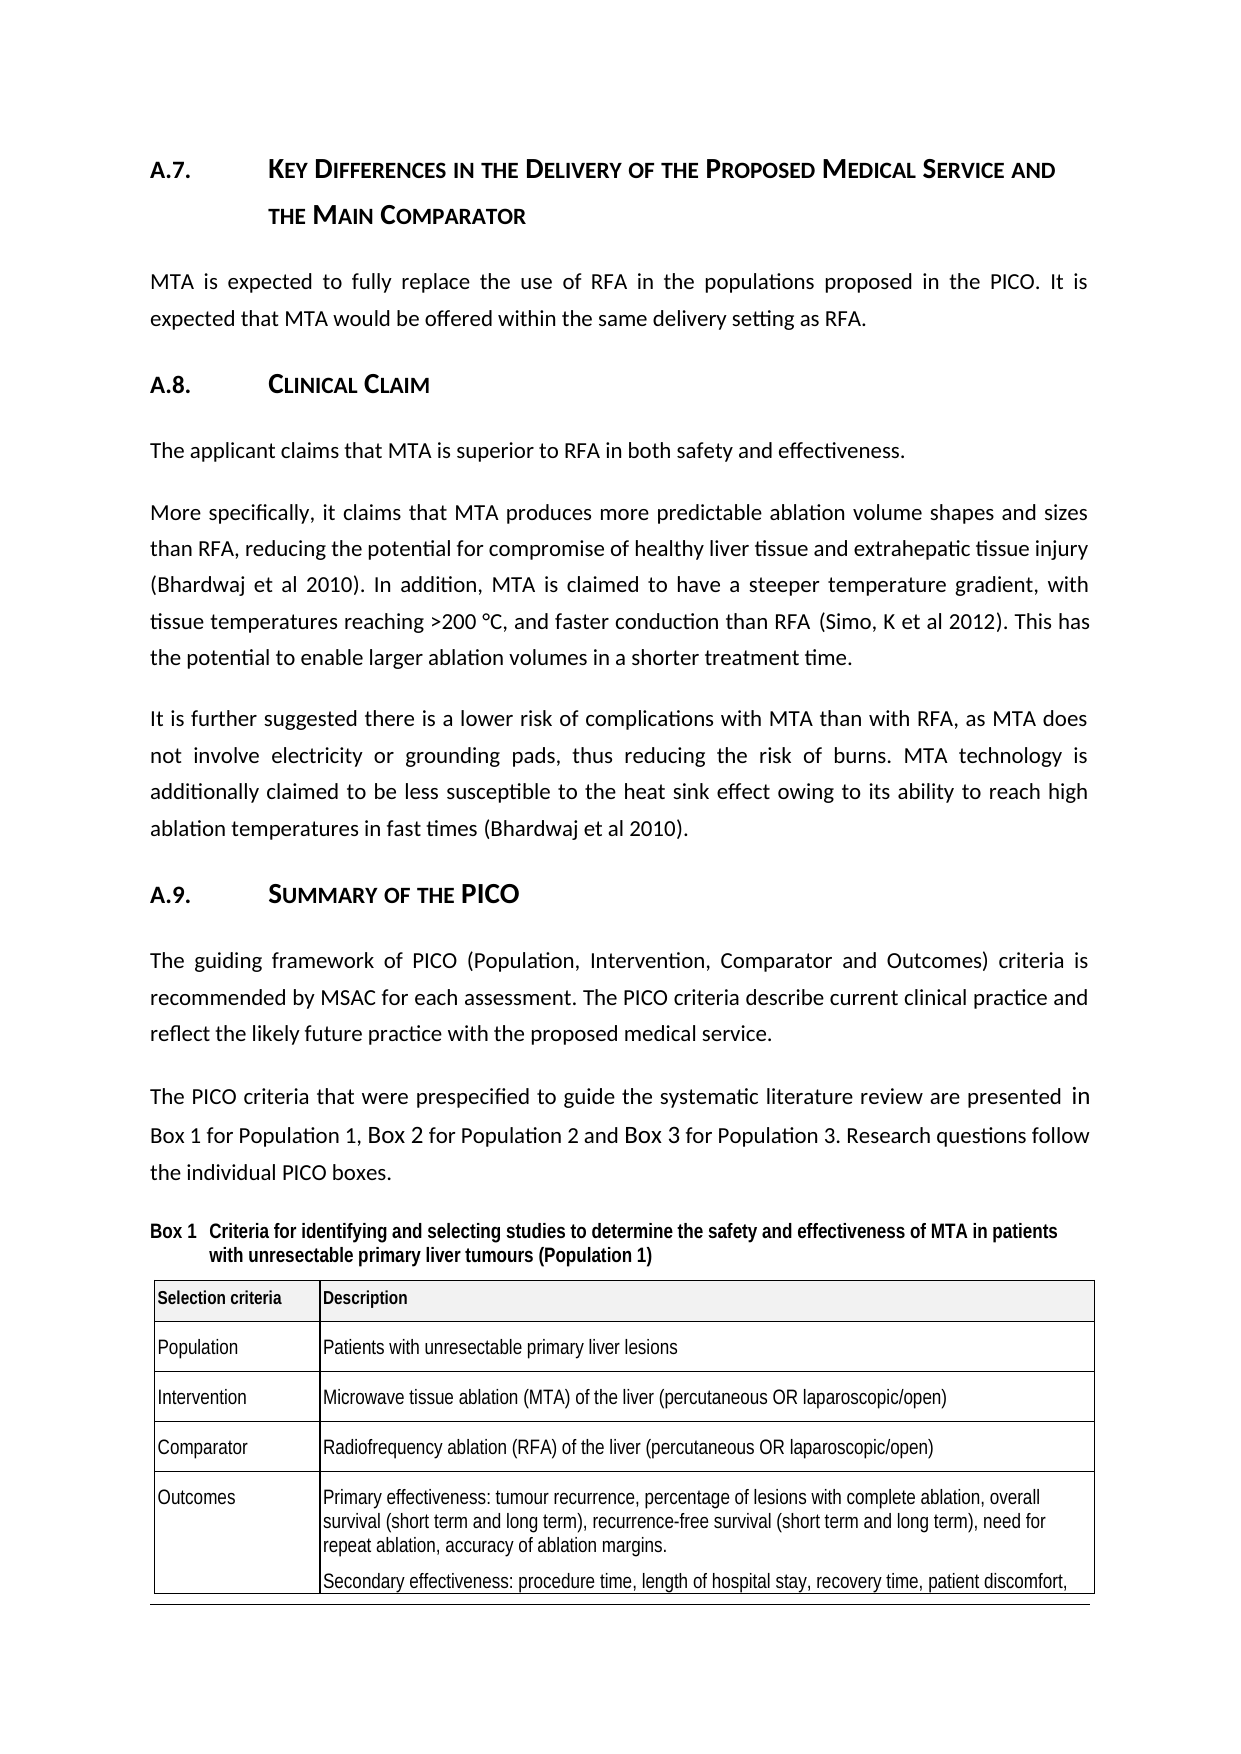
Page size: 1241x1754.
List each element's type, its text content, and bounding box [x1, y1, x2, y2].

subtitle Clinical Claim [150, 365, 1090, 401]
subtitle Summary of the PICO [150, 875, 1090, 911]
table_cell Microwave tissue ablation (MTA) of the liver (percutaneous OR laparoscopic/open) [321, 1372, 1094, 1421]
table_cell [321, 1472, 1094, 1593]
table_header Description [321, 1281, 1094, 1321]
list It is further suggested there is a lower risk of complications with MTA than with RFA, as MTA does not involve electricity or grounding pads, thus reducing the risk of burns. MTA technology is additionally claimed to be less susceptible to the heat sink effect owing to its ability to reach high ablation temperatures in fast times (Bhardwaj et al 2010). [150, 704, 1090, 842]
table_cell Patients with unresectable primary liver lesions [321, 1322, 1094, 1371]
text The guiding framework of PICO (Population, Intervention, Comparator and Outcomes) criteria is recommended by MSAC for each assessment. The PICO criteria describe current clinical practice and reflect the likely future practice with the proposed medical service. [150, 946, 1090, 1047]
subtitle Key Differences in the Delivery of the Proposed Medical Service and the Main Comparator [150, 150, 1090, 232]
table_cell Outcomes [155, 1472, 319, 1593]
list The applicant claims that MTA is superior to RFA in both safety and effectiveness. [150, 436, 1090, 464]
table_cell Comparator [155, 1422, 319, 1471]
table_cell Population [155, 1322, 319, 1371]
text MTA is expected to fully replace the use of RFA in the populations proposed in the PICO. It is expected that MTA would be offered within the same delivery setting as RFA. [150, 267, 1090, 332]
table_cell Intervention [155, 1372, 319, 1421]
table_header Selection criteria [155, 1281, 319, 1321]
text Box 1 Criteria for identifying and selecting studies to determine the safety and effectiveness of MTA in patients with unresectable primary liver tumours (Population 1) [150, 1219, 1090, 1267]
table_cell Radiofrequency ablation (RFA) of the liver (percutaneous OR laparoscopic/open) [321, 1422, 1094, 1471]
text The PICO criteria that were prespecified to guide the systematic literature review are presented in Box 1 for Population 1, Box 2 for Population 2 and Box 3 for Population 3. Research questions follow the individual PICO boxes. [150, 1080, 1090, 1186]
list More specifically, it claims that MTA produces more predictable ablation volume shapes and sizes than RFA, reducing the potential for compromise of healthy liver tissue and extrahepatic tissue injury (Bhardwaj et al 2010). In addition, MTA is claimed to have a steeper temperature gradient, with tissue temperatures reaching >200 °C, and faster conduction than RFA (Simo, K et al 2012). This has the potential to enable larger ablation volumes in a shorter treatment time. [150, 498, 1090, 671]
